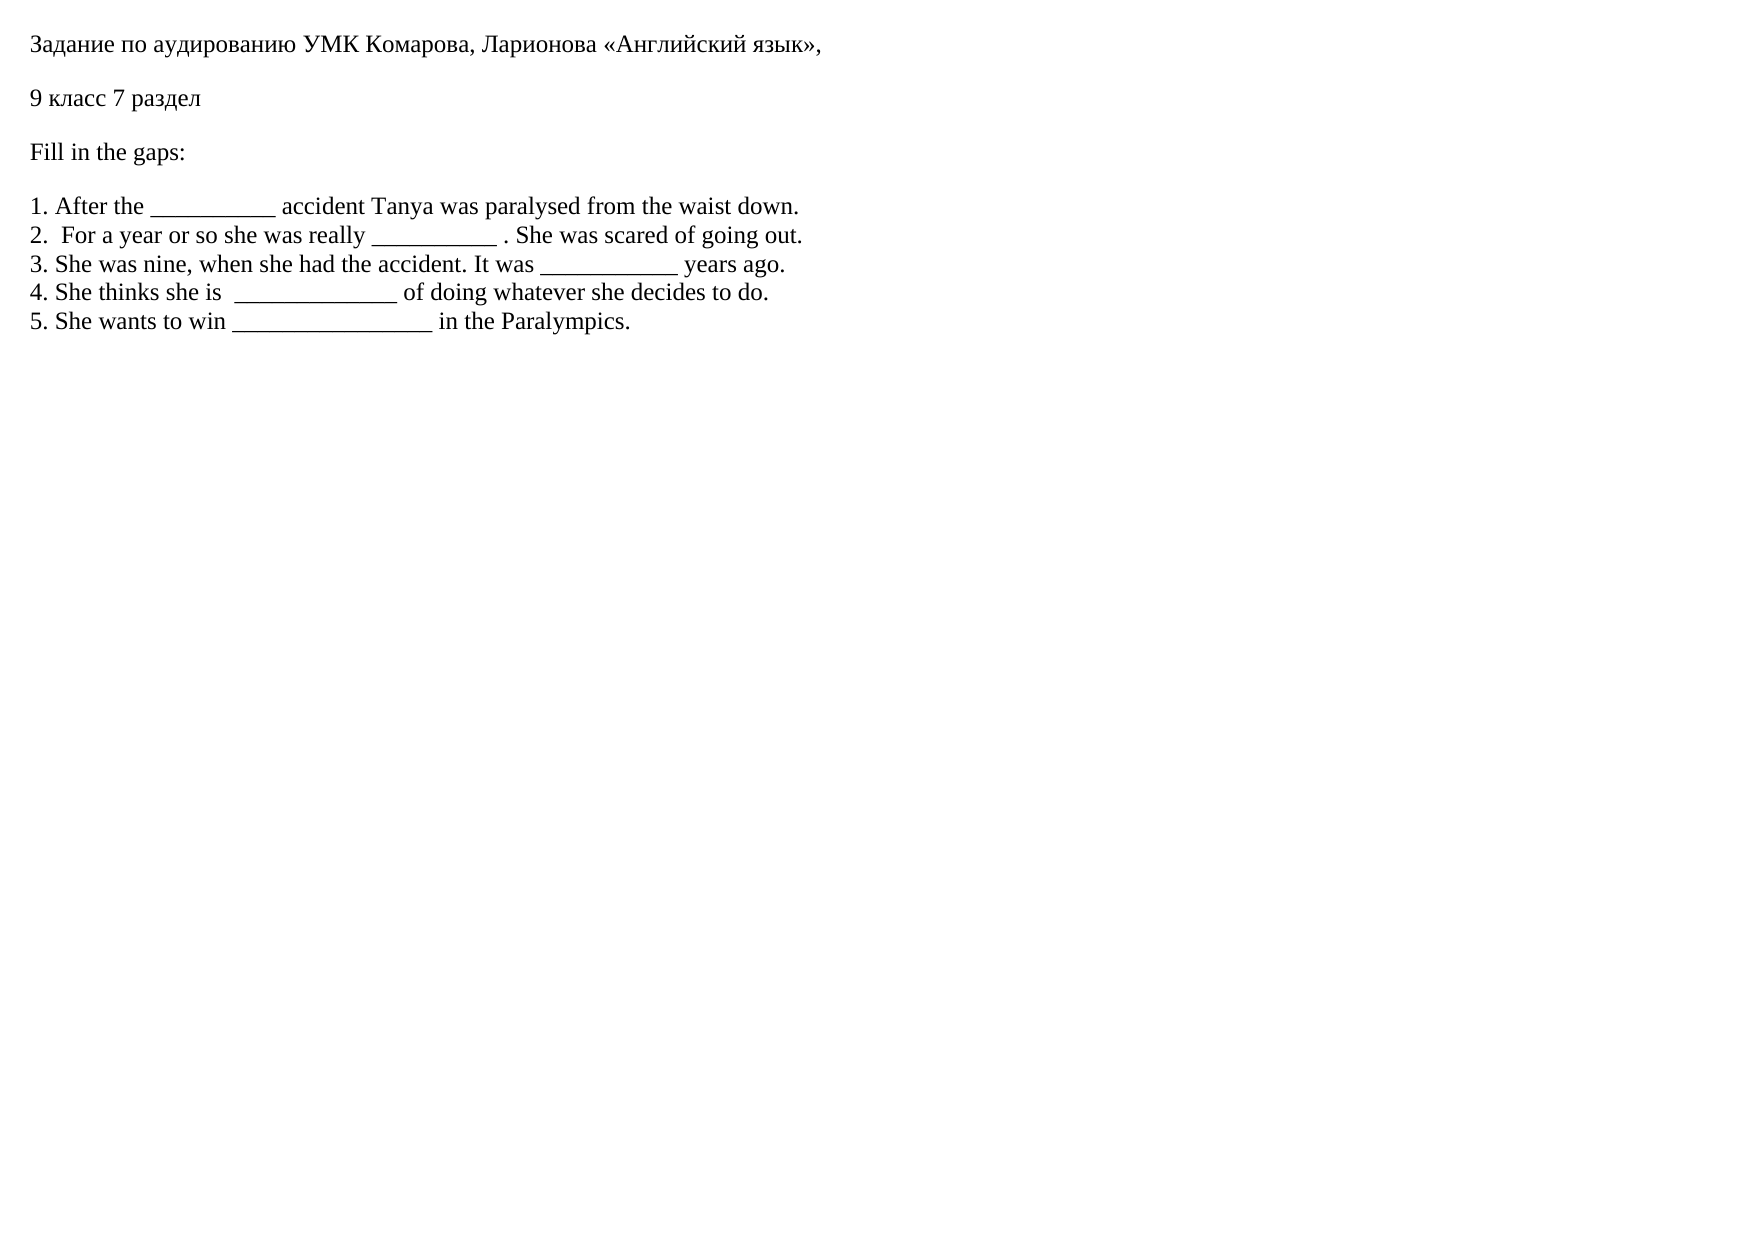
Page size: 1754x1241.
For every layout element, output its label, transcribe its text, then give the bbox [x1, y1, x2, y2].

text 1. After the __________ accident Tanya was paralysed from the waist down. [29, 191, 871, 220]
text 4. She thinks she is _____________ of doing whatever she decides to do. [29, 277, 871, 306]
text 5. She wants to win ________________ in the Paralympics. [29, 306, 871, 335]
text 9 класс 7 раздел [29, 83, 871, 112]
text Задание по аудированию УМК Комарова, Ларионова «Английский язык», [29, 29, 871, 58]
text Fill in the gaps: [29, 137, 871, 166]
text 3. She was nine, when she had the accident. It was ___________ years ago. [29, 249, 871, 277]
text 2. For a year or so she was really __________ . She was scared of going out. [29, 220, 871, 249]
